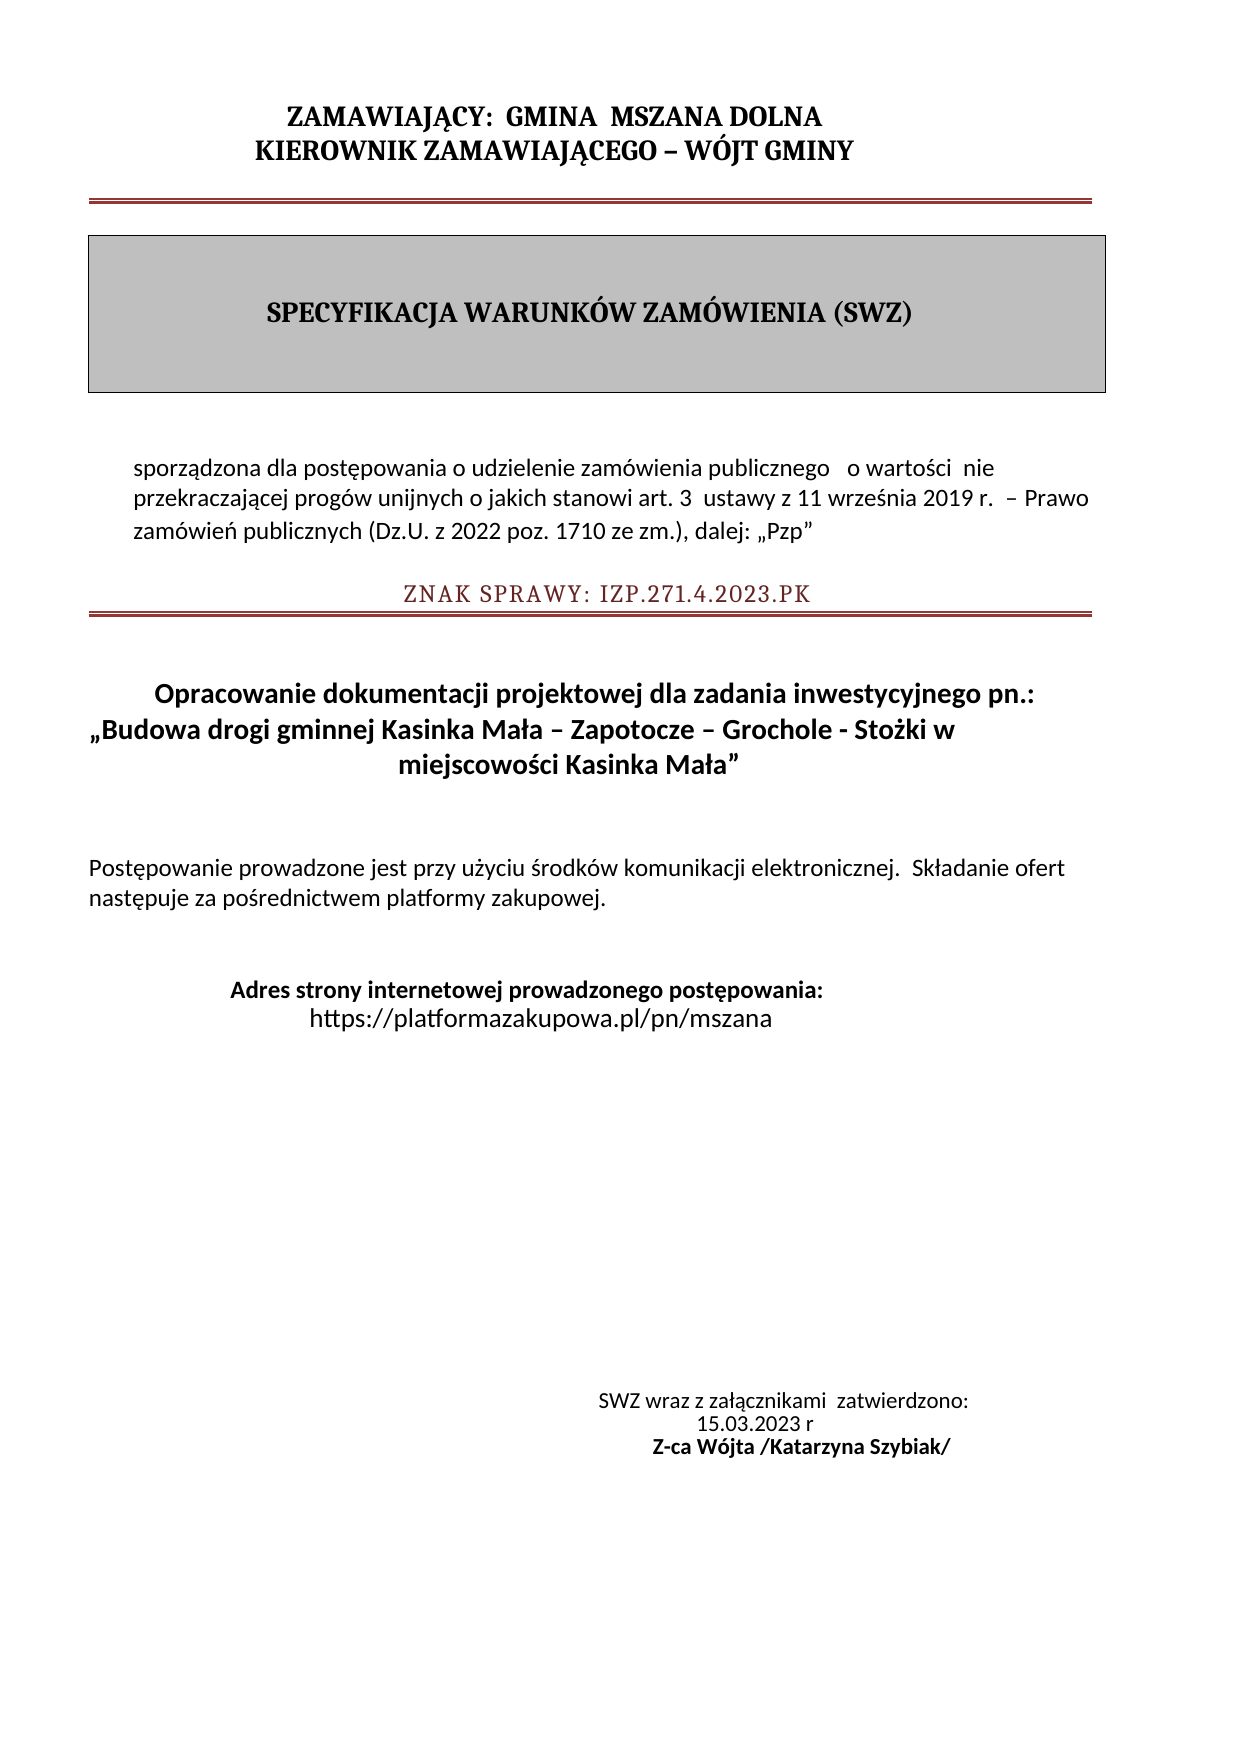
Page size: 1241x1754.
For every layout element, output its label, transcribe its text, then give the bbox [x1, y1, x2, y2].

text sporządzona dla postępowania o udzielenie zamówienia publicznego o wartości nie przekraczającej progów unijnych o jakich stanowi art. 3 ustawy z 11 września 2019 r. – Prawo zamówień publicznych (Dz.U. z 2022 poz. 1710 ze zm.), dalej: „Pzp” [133, 452, 1092, 547]
text Adres strony internetowej prowadzonego postępowania: [89, 974, 1092, 1005]
text SPECYFIKACJA WARUNKÓW ZAMÓWIENIA (SWZ) [89, 295, 1105, 330]
text https://platformazakupowa.pl/pn/mszana [133, 1005, 1090, 1034]
text Z-ca Wójta /Katarzyna Szybiak/ [89, 1436, 1092, 1459]
text Postępowanie prowadzone jest przy użyciu środków komunikacji elektronicznej. Składanie ofert następuje za pośrednictwem platformy zakupowej. [89, 852, 1092, 913]
text Opracowanie dokumentacji projektowej dla zadania inwestycyjnego pn.: [89, 681, 1090, 710]
text Znak sprawy: IZP.271.4.2023.PK [89, 580, 1092, 611]
text miejscowości Kasinka Mała” [89, 751, 1090, 780]
text SWZ wraz z załącznikami zatwierdzono: [89, 1391, 1092, 1413]
text „Budowa drogi gminnej Kasinka Mała – Zapotocze – Grochole - Stożki w [89, 716, 1090, 745]
text 15.03.2023 r [89, 1413, 1092, 1436]
